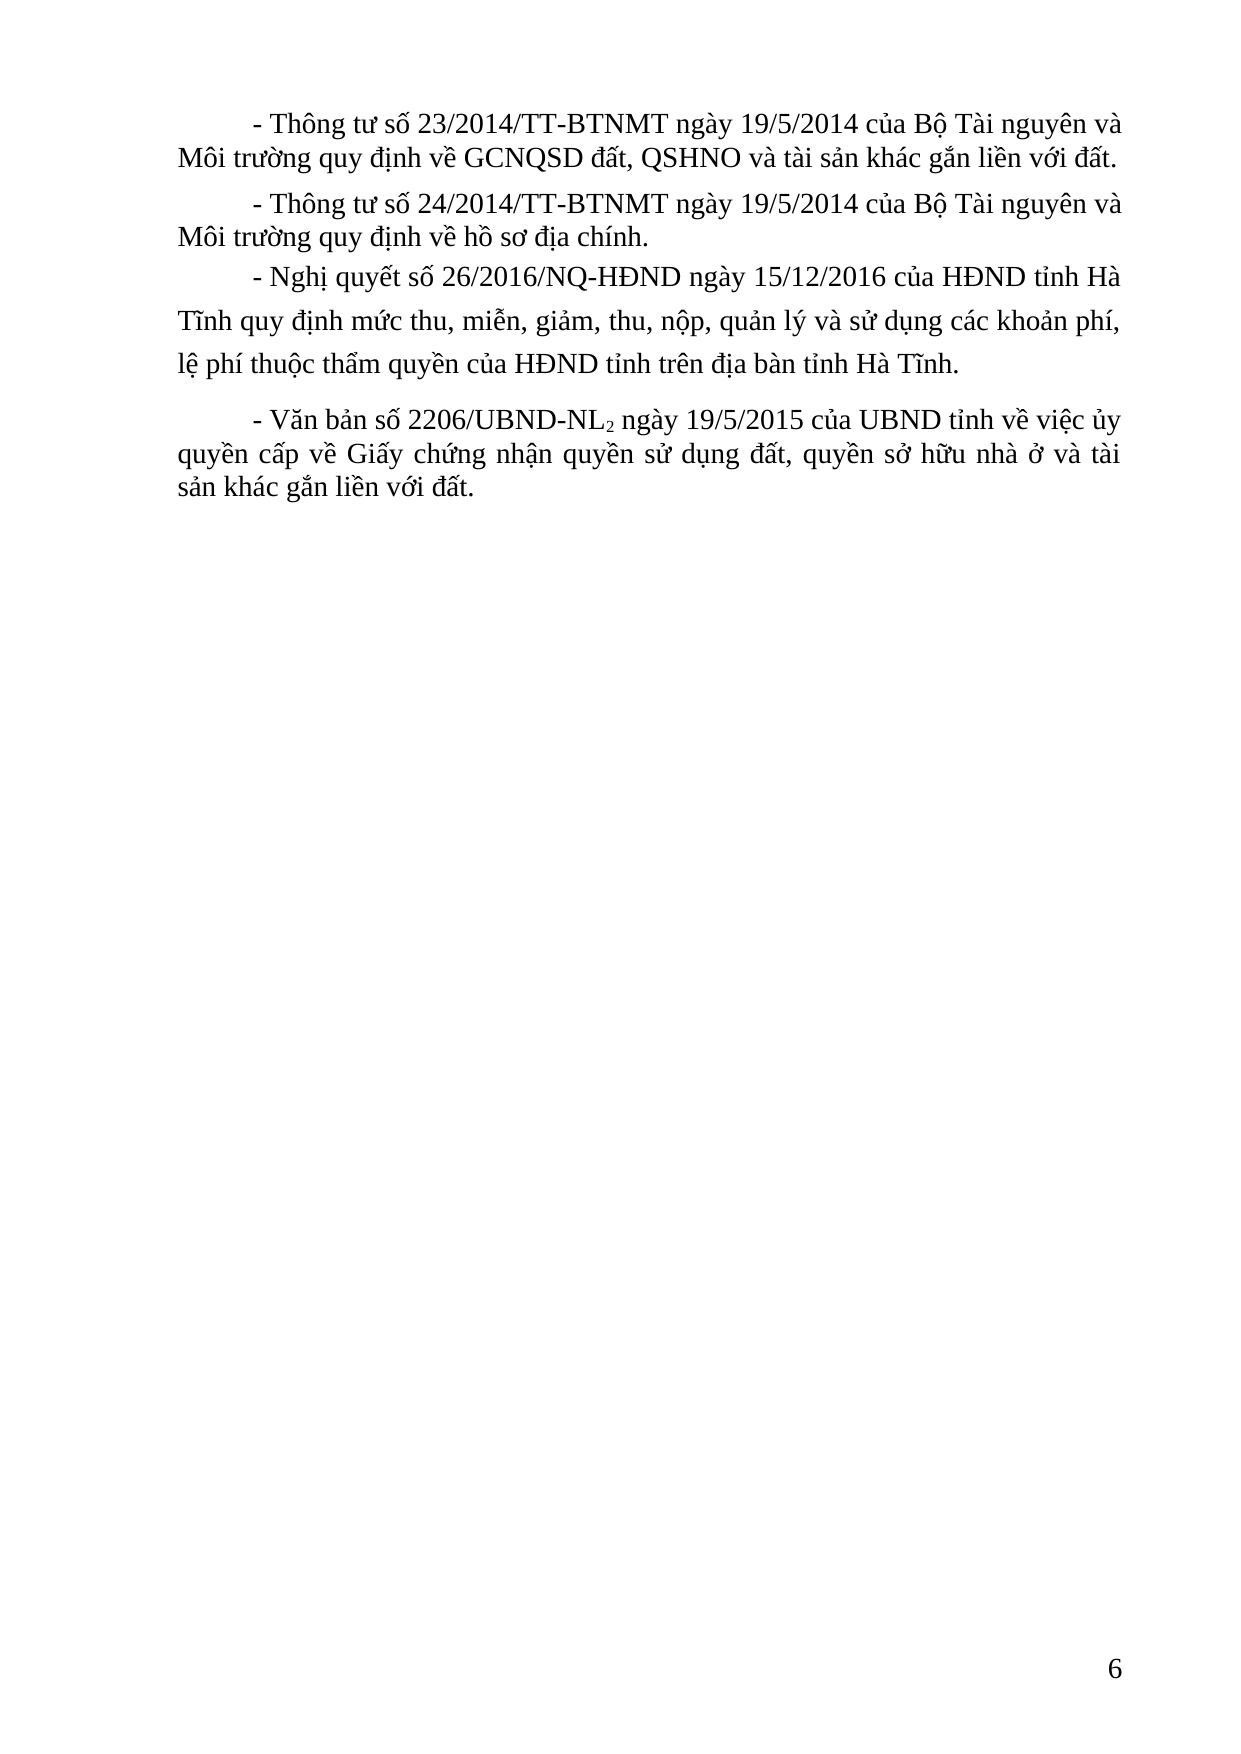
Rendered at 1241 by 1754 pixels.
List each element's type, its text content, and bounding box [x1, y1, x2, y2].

text - Nghị quyết số 26/2016/NQ-HĐND ngày 15/12/2016 của HĐND tỉnh Hà Tĩnh quy định mức thu, miễn, giảm, thu, nộp, quản lý và sử dụng các khoản phí, lệ phí thuộc thẩm quyền của HĐND tỉnh trên địa bàn tỉnh Hà Tĩnh. [177, 259, 1122, 380]
text - Thông tư số 23/2014/TT-BTNMT ngày 19/5/2014 của Bộ Tài nguyên và Môi trường quy định về GCNQSD đất, QSHNO và tài sản khác gắn liền với đất. [177, 106, 1122, 173]
text - Thông tư số 24/2014/TT-BTNMT ngày 19/5/2014 của Bộ Tài nguyên và Môi trường quy định về hồ sơ địa chính. [177, 186, 1122, 253]
text - Văn bản số 2206/UBND-NL2 ngày 19/5/2015 của UBND tỉnh về việc ủy quyền cấp về Giấy chứng nhận quyền sử dụng đất, quyền sở hữu nhà ở và tài sản khác gắn liền với đất. [177, 402, 1122, 503]
